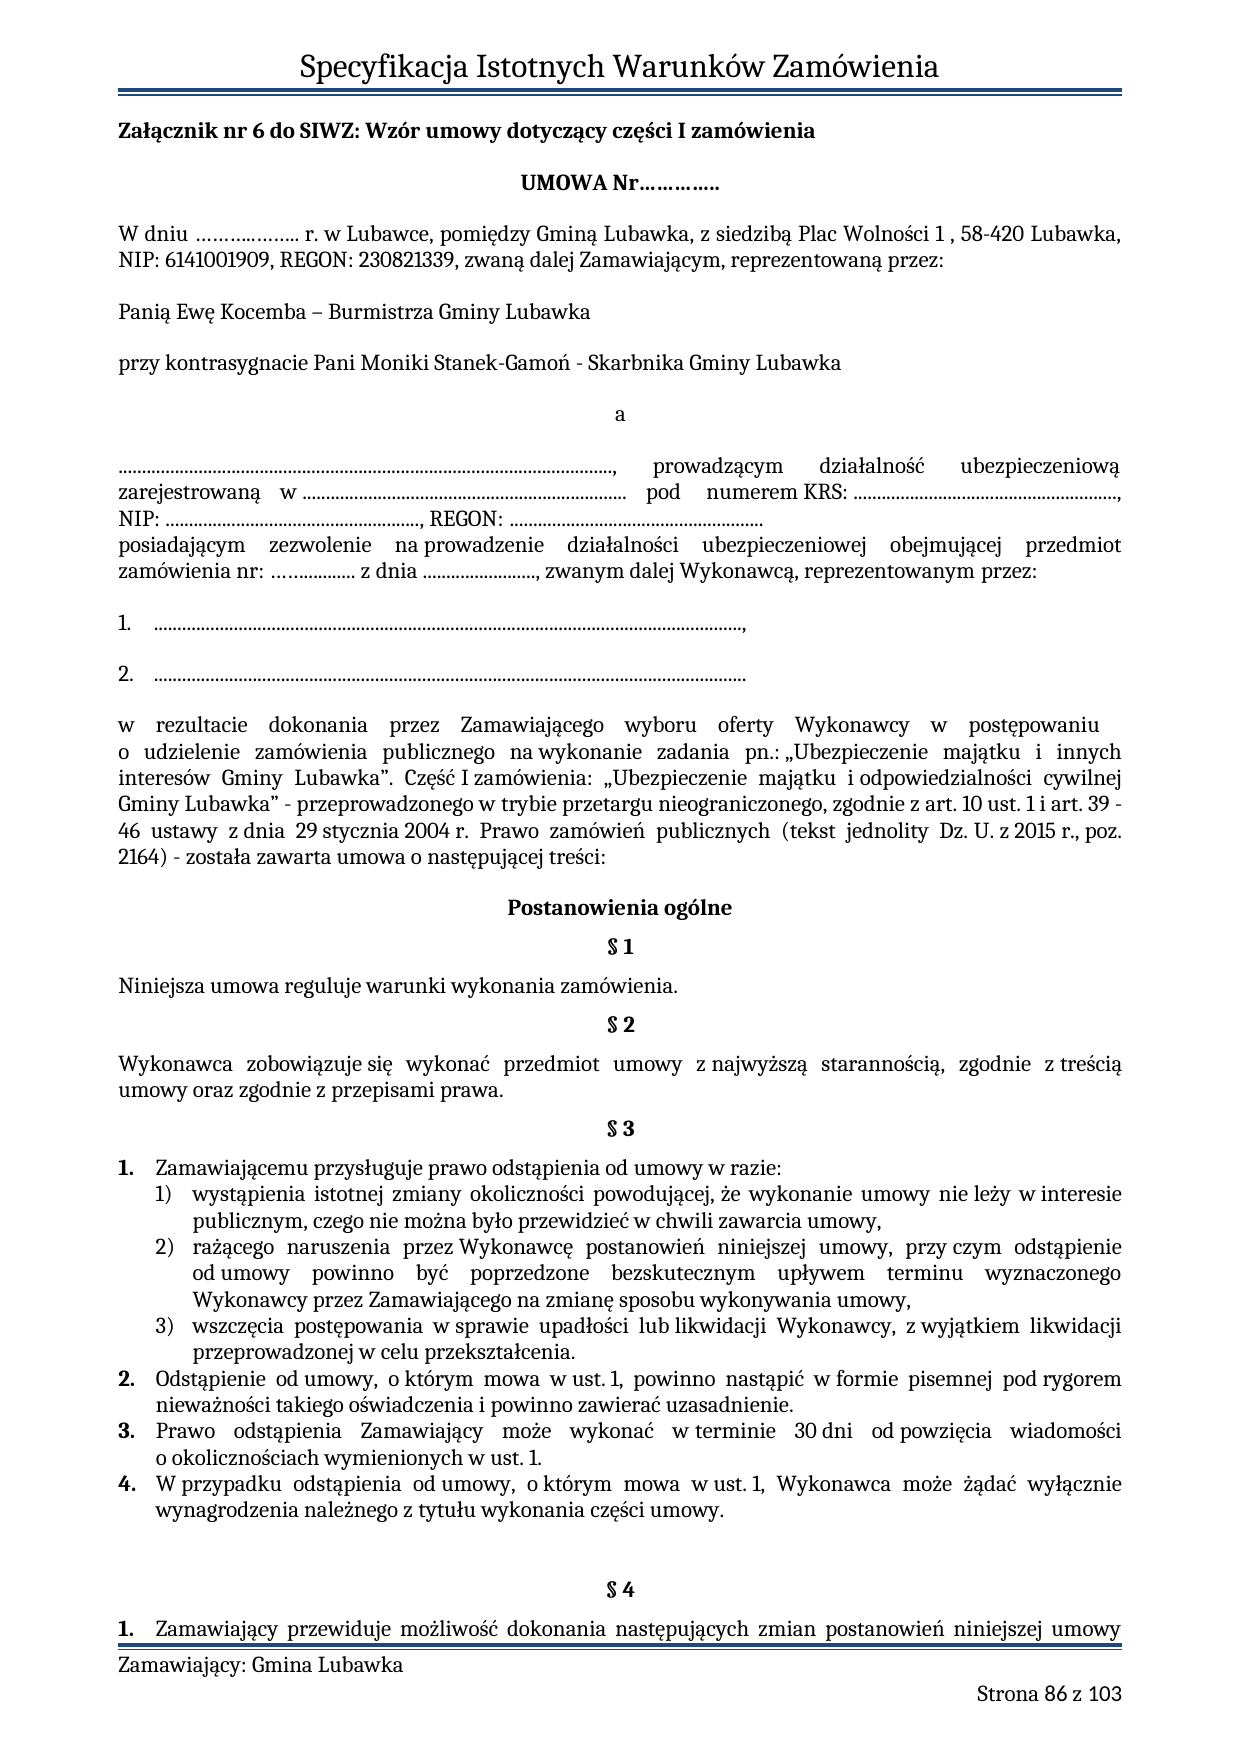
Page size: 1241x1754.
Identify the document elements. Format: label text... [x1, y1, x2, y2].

list Zamawiającemu przysługuje prawo odstąpienia od umowy w razie: [118, 1155, 1122, 1181]
text przy kontrasygnacie Pani Moniki Stanek-Gamoń - Skarbnika Gminy Lubawka [118, 350, 1122, 376]
text W dniu ………..…….. r. w Lubawce, pomiędzy Gminą Lubawka, z siedzibą Plac Wolności 1 , 58-420 Lubawka, NIP: 6141001909, REGON: 230821339, zwaną dalej Zamawiającym, reprezentowaną przez: [118, 221, 1122, 273]
text § 1 [118, 934, 1122, 960]
text § 3 [118, 1116, 1122, 1142]
list wystąpienia istotnej zmiany okoliczności powodującej, że wykonanie umowy nie leży w interesie publicznym, czego nie można było przewidzieć w chwili zawarcia umowy, [155, 1181, 1122, 1234]
list Prawo odstąpienia Zamawiający może wykonać w terminie 30 dni od powzięcia wiadomości o okolicznościach wymienionych w ust. 1. [118, 1418, 1122, 1471]
text Postanowienia ogólne [118, 895, 1122, 922]
text ........................................................................................................., prowadzącym działalność ubezpieczeniową zarejestrowaną w ..................................................................... pod numerem KRS: ........................................................, NIP: ......................................................, REGON: ...................................................... [118, 453, 1122, 532]
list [118, 1616, 1122, 1642]
text UMOWA Nr………….. [118, 169, 1122, 196]
text Wykonawca zobowiązuje się wykonać przedmiot umowy z najwyższą starannością, zgodnie z treścią umowy oraz zgodnie z przepisami prawa. [118, 1051, 1122, 1103]
text w rezultacie dokonania przez Zamawiającego wyboru oferty Wykonawcy w postępowaniu o udzielenie zamówienia publicznego na wykonanie zadania pn.: „Ubezpieczenie majątku i innych interesów Gminy Lubawka”. Część I zamówienia: „Ubezpieczenie majątku i odpowiedzialności cywilnej Gminy Lubawka” - przeprowadzonego w trybie przetargu nieograniczonego, zgodnie z art. 10 ust. 1 i art. 39 - 46 ustawy z dnia 29 stycznia 2004 r. Prawo zamówień publicznych (tekst jednolity Dz. U. z 2015 r., poz. 2164) - została zawarta umowa o następującej treści: [118, 712, 1122, 870]
list rażącego naruszenia przez Wykonawcę postanowień niniejszej umowy, przy czym odstąpienie od umowy powinno być poprzedzone bezskutecznym upływem terminu wyznaczonego Wykonawcy przez Zamawiającego na zmianę sposobu wykonywania umowy, [155, 1234, 1122, 1313]
text § 2 [118, 1012, 1122, 1038]
text 1. ............................................................................................................................., [118, 609, 1122, 636]
text § 4 [118, 1577, 1122, 1603]
list W przypadku odstąpienia od umowy, o którym mowa w ust. 1, Wykonawca może żądać wyłącznie wynagrodzenia należnego z tytułu wykonania części umowy. [118, 1471, 1122, 1524]
text Niniejsza umowa reguluje warunki wykonania zamówienia. [118, 973, 1122, 999]
text a [118, 401, 1122, 428]
list wszczęcia postępowania w sprawie upadłości lub likwidacji Wykonawcy, z wyjątkiem likwidacji przeprowadzonej w celu przekształcenia. [155, 1313, 1122, 1366]
text Załącznik nr 6 do SIWZ: Wzór umowy dotyczący części I zamówienia [118, 118, 1122, 144]
text 2. .............................................................................................................................. [118, 661, 1122, 687]
text Panią Ewę Kocemba – Burmistrza Gminy Lubawka [118, 298, 1122, 325]
list Odstąpienie od umowy, o którym mowa w ust. 1, powinno nastąpić w formie pisemnej pod rygorem nieważności takiego oświadczenia i powinno zawierać uzasadnienie. [118, 1366, 1122, 1418]
text posiadającym zezwolenie na prowadzenie działalności ubezpieczeniowej obejmującej przedmiot zamówienia nr: ……........... z dnia ........................, zwanym dalej Wykonawcą, reprezentowanym przez: [118, 532, 1122, 584]
